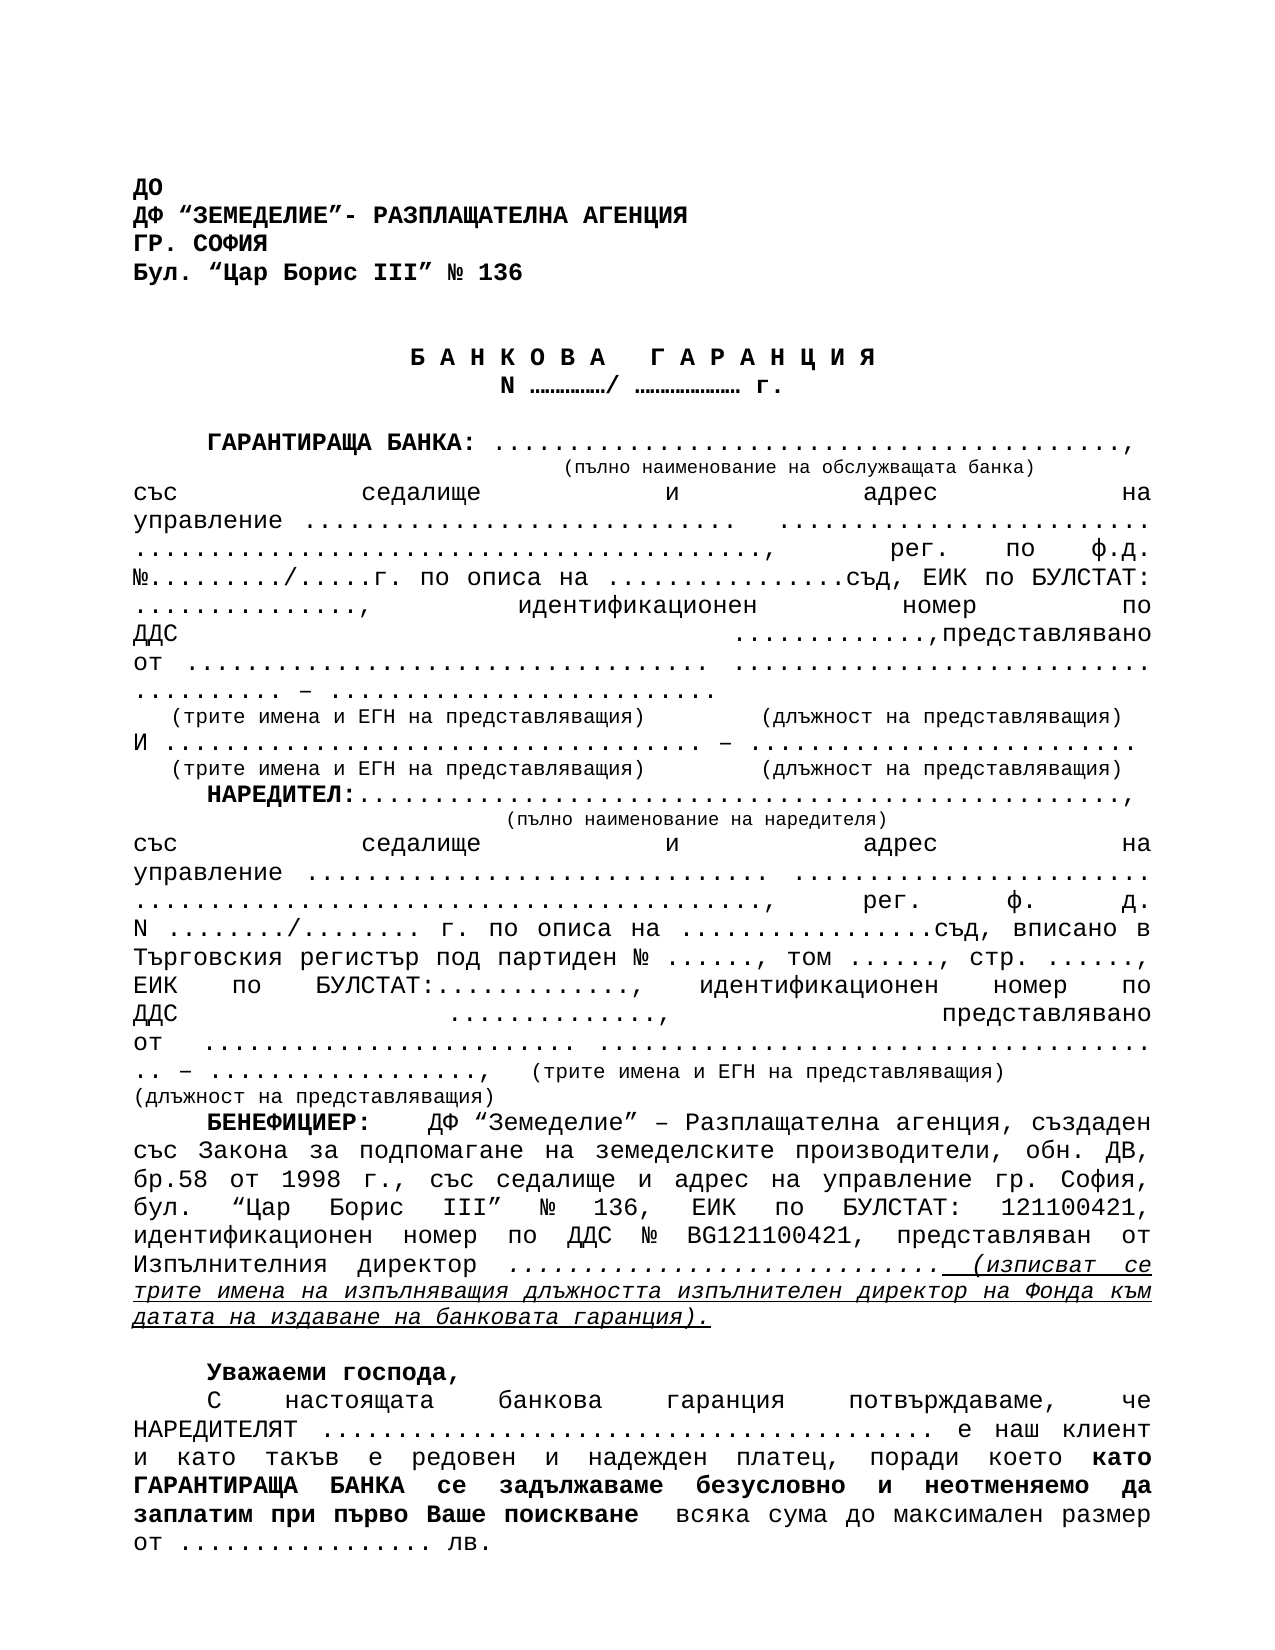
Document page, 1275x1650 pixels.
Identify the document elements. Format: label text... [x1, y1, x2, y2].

text (пълно наименование на наредителя) [133, 810, 1152, 831]
text Б А Н К О В А Г А Р А Н Ц И Я [133, 344, 1152, 372]
text (трите имена и ЕГН на представляващия) (длъжност на представляващия) [133, 706, 1152, 729]
text (трите имена и ЕГН на представляващия) (длъжност на представляващия) [133, 758, 1152, 781]
text И .................................... – .......................... [133, 729, 1152, 758]
text НАРЕДИТЕЛ:..................................................., [133, 781, 1152, 810]
text ГАРАНТИРАЩА БАНКА: .........................................., [133, 429, 1152, 458]
text ДФ “ЗЕМЕДЕЛИЕ”- РАЗПЛАЩАТЕЛНА АГЕНЦИЯ [133, 202, 1152, 231]
text БЕНЕФИЦИЕР: ДФ “Земеделие” – Разплащателна агенция, създаден със Закона за подпомагане на земеделските производители, обн. ДВ, бр.58 от 1998 г., със седалище и адрес на управление гр. София, бул. “Цар Борис ІІІ” № 136, ЕИК по БУЛСТАТ: 121100421, идентификационен номер по ДДС № BG121100421, представляван от Изпълнителния директор ............................. (изписват се трите имена на изпълняващия длъжността изпълнителен директор на Фонда към датата на издаване на банковата гаранция). [133, 1302, 1152, 1331]
text ГР. СОФИЯ [133, 231, 1152, 259]
text Уважаеми господа, [133, 1360, 1152, 1388]
text Бул. “Цар Борис ІІІ” № 136 [133, 259, 1152, 287]
text (пълно наименование на обслужващата банка) [133, 458, 1152, 479]
text БЕНЕФИЦИЕР: ДФ “Земеделие” – Разплащателна агенция, създаден със Закона за подпомагане на земеделските производители, обн. ДВ, бр.58 от 1998 г., със седалище и адрес на управление гр. София, бул. “Цар Борис ІІІ” № 136, ЕИК по БУЛСТАТ: 121100421, идентификационен номер по ДДС № BG121100421, представляван от Изпълнителния директор ............................. (изписват се трите имена на изпълняващия длъжността изпълнителен директор на Фонда към датата на издаване на банковата гаранция). [133, 1109, 1152, 1301]
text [133, 1388, 1152, 1558]
text ДО [133, 174, 1152, 202]
text със седалище и адрес на управление ............................. ..................................................................., рег. по ф.д. №........./.....г. по описа на ................съд, ЕИК по БУЛСТАТ: ..............., идентификационен номер по ДДС .............,представлявано от ................................... ...................................... – .......................... [133, 479, 1152, 706]
text N ……………/ ………………… г. [133, 372, 1152, 401]
text със седалище и адрес на управление ............................... .................................................................., рег. ф. д. N ......../........ г. по описа на .................съд, вписано в Търговския регистър под партиден № ......, том ......, стр. ......, ЕИК по БУЛСТАТ:............., идентификационен номер по ДДС .............., представлявано от ......................... ....................................... – .................., (трите имена и ЕГН на представляващия) (длъжност на представляващия) [133, 831, 1152, 1109]
